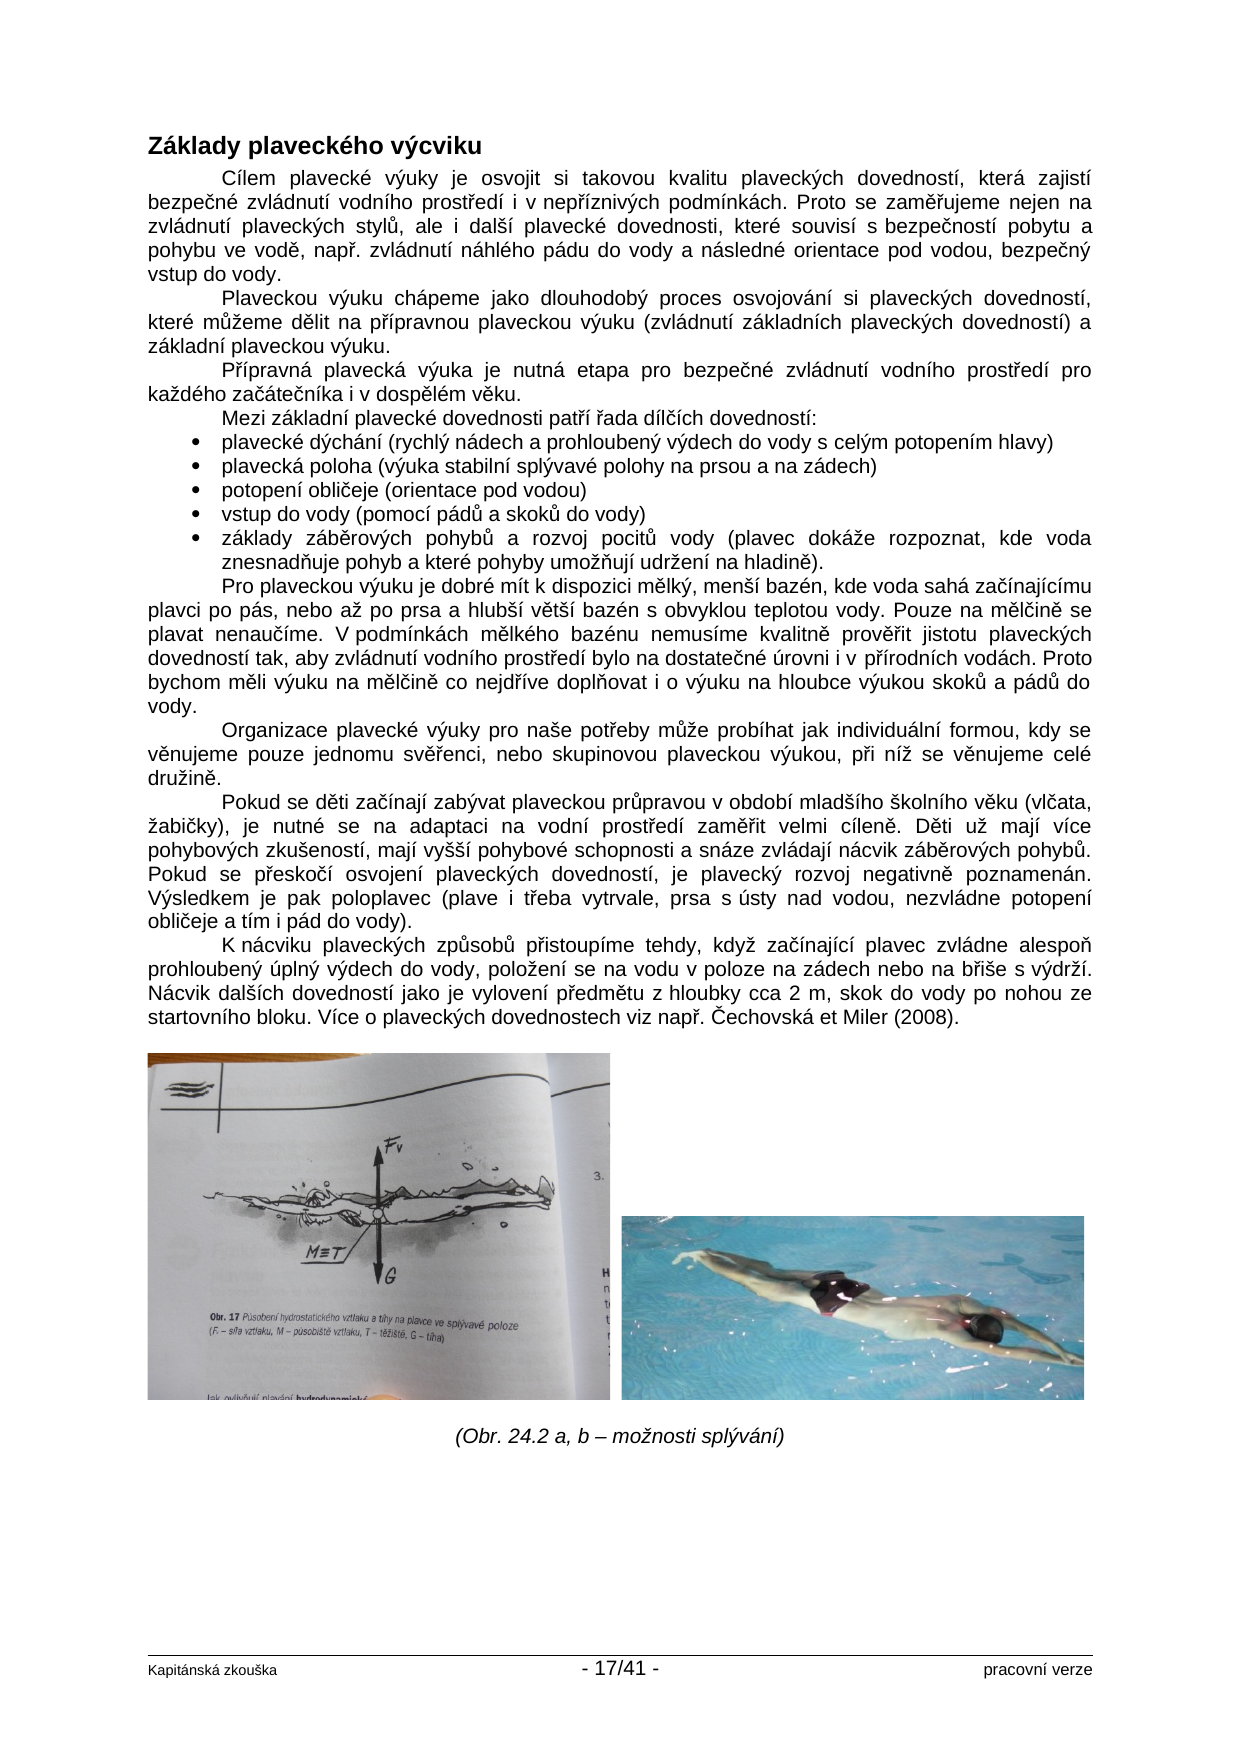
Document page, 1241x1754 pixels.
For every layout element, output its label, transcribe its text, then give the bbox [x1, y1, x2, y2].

text Pokud se děti začínají zabývat plaveckou průpravou v období mladšího školního věku (vlčata, žabičky), je nutné se na adaptaci na vodní prostředí zaměřit velmi cíleně. Děti už mají více pohybových zkušeností, mají vyšší pohybové schopnosti a snáze zvládají nácvik záběrových pohybů. Pokud se přeskočí osvojení plaveckých dovedností, je plavecký rozvoj negativně poznamenán. Výsledkem je pak poloplavec (plave i třeba vytrvale, prsa s ústy nad vodou, nezvládne potopení obličeje a tím i pád do vody). [148, 789, 1093, 933]
text Mezi základní plavecké dovednosti patří řada dílčích dovedností: [148, 406, 1093, 429]
list vstup do vody (pomocí pádů a skoků do vody) [192, 502, 1093, 526]
list plavecká poloha (výuka stabilní splývavé polohy na prsou a na zádech) [192, 454, 1093, 478]
text Přípravná plavecká výuka je nutná etapa pro bezpečné zvládnutí vodního prostředí pro každého začátečníka i v dospělém věku. [148, 358, 1093, 406]
text Plaveckou výuku chápeme jako dlouhodobý proces osvojování si plaveckých dovedností, které můžeme dělit na přípravnou plaveckou výuku (zvládnutí základních plaveckých dovedností) a základní plaveckou výuku. [148, 286, 1093, 358]
list základy záběrových pohybů a rozvoj pocitů vody (plavec dokáže rozpoznat, kde voda znesnadňuje pohyb a které pohyby umožňují udržení na hladině). [192, 526, 1093, 574]
text Cílem plavecké výuky je osvojit si takovou kvalitu plaveckých dovedností, která zajistí bezpečné zvládnutí vodního prostředí i v nepříznivých podmínkách. Proto se zaměřujeme nejen na zvládnutí plaveckých stylů, ale i další plavecké dovednosti, které souvisí s bezpečností pobytu a pohybu ve vodě, např. zvládnutí náhlého pádu do vody a následné orientace pod vodou, bezpečný vstup do vody. [148, 166, 1093, 286]
text K nácviku plaveckých způsobů přistoupíme tehdy, když začínající plavec zvládne alespoň prohloubený úplný výdech do vody, položení se na vodu v poloze na zádech nebo na břiše s výdrží. Nácvik dalších dovedností jako je vylovení předmětu z hloubky cca 2 m, skok do vody po nohou ze startovního bloku. Více o plaveckých dovednostech viz např. Čechovská et Miler (2008). [148, 933, 1093, 1029]
picture [147, 1053, 611, 1400]
list plavecké dýchání (rychlý nádech a prohloubený výdech do vody s celým potopením hlavy) [192, 429, 1093, 454]
subtitle Základy plaveckého výcviku [148, 131, 1093, 160]
list potopení obličeje (orientace pod vodou) [192, 478, 1093, 502]
text Organizace plavecké výuky pro naše potřeby může probíhat jak individuální formou, kdy se věnujeme pouze jednomu svěřenci, nebo skupinovou plaveckou výukou, při níž se věnujeme celé družině. [148, 718, 1093, 789]
picture [621, 1216, 1085, 1400]
text (Obr. 24.2 a, b – možnosti splývání) [148, 1424, 1093, 1448]
text Pro plaveckou výuku je dobré mít k dispozici mělký, menší bazén, kde voda sahá začínajícímu plavci po pás, nebo až po prsa a hlubší větší bazén s obvyklou teplotou vody. Pouze na mělčině se plavat nenaučíme. V podmínkách mělkého bazénu nemusíme kvalitně prověřit jistotu plaveckých dovedností tak, aby zvládnutí vodního prostředí bylo na dostatečné úrovni i v přírodních vodách. Proto bychom měli výuku na mělčině co nejdříve doplňovat i o výuku na hloubce výukou skoků a pádů do vody. [148, 574, 1093, 718]
